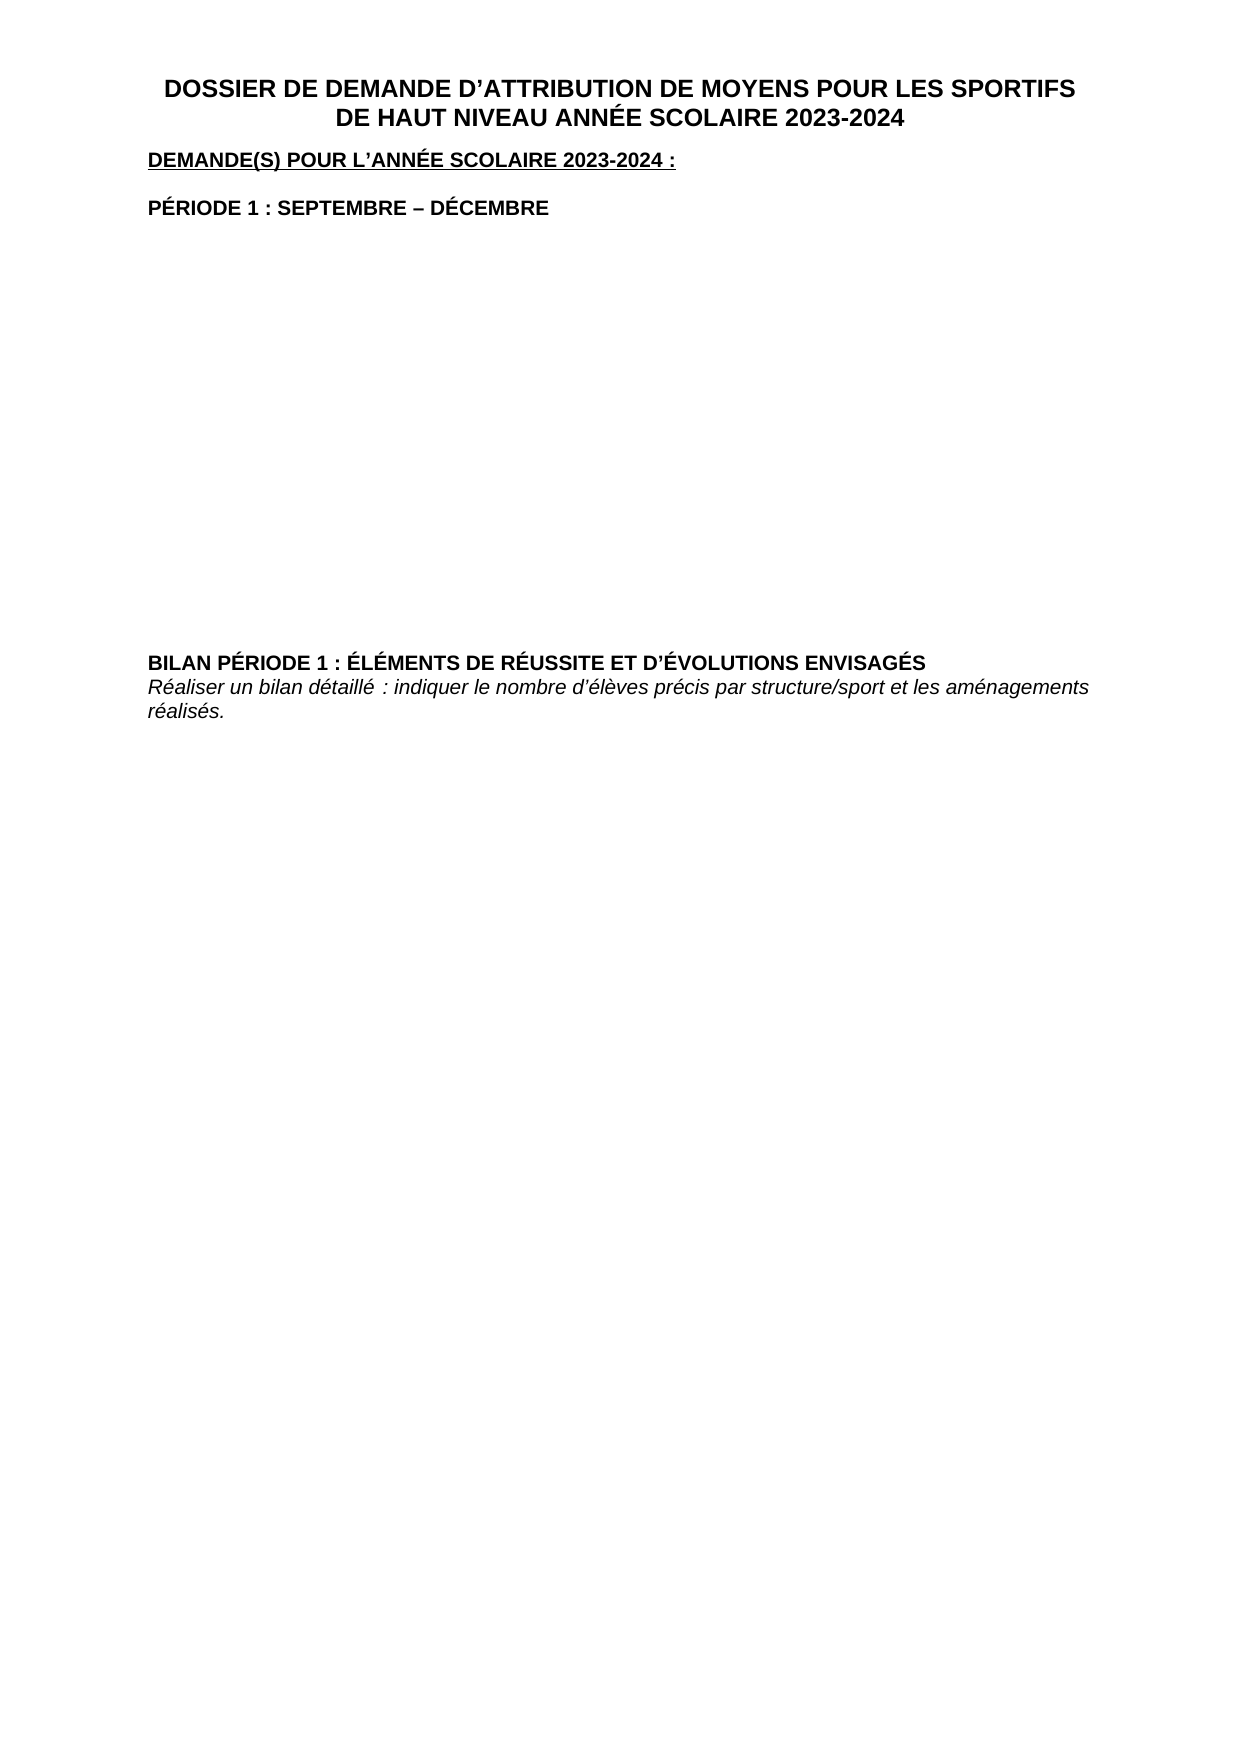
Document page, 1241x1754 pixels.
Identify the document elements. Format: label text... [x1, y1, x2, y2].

text Réaliser un bilan détaillé : indiquer le nombre d’élèves précis par structure/sport et les aménagements réalisés. [148, 675, 1093, 723]
text BILAN PÉRIODE 1 : ÉLÉMENTS DE RÉUSSITE ET D’ÉVOLUTIONS ENVISAGÉS [148, 651, 1093, 675]
text PÉRIODE 1 : SEPTEMBRE – DÉCEMBRE [148, 196, 1093, 219]
text DEMANDE(S) POUR L’ANNÉE SCOLAIRE 2023-2024 : [148, 148, 1093, 172]
